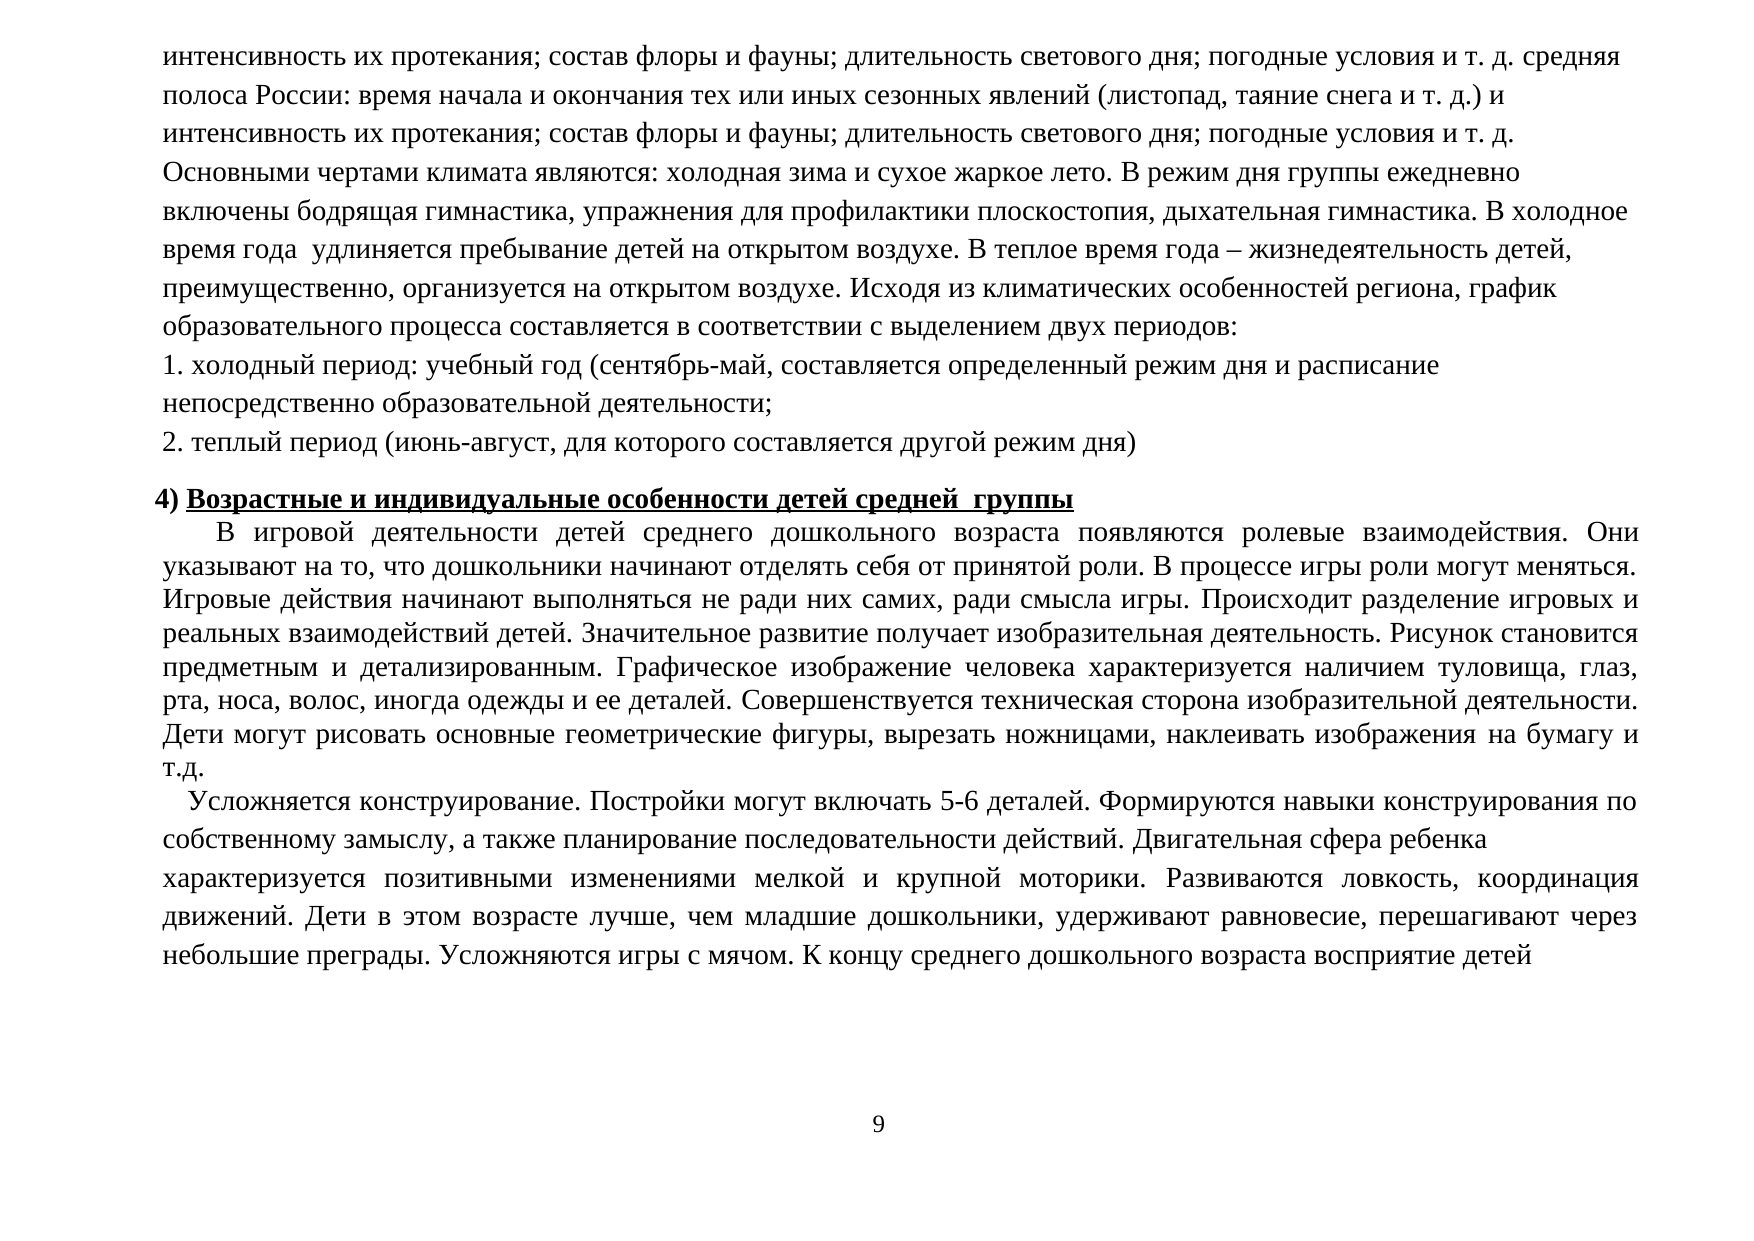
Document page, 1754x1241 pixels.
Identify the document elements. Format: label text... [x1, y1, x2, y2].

text интенсивность их протекания; состав флоры и фауны; длительность светового дня; погодные условия и т. д. средняя полоса России: время начала и окончания тех или иных сезонных явлений (листопад, таяние снега и т. д.) и интенсивность их протекания; состав флоры и фауны; длительность светового дня; погодные условия и т. д. Основными чертами климата являются: холодная зима и сухое жаркое лето. В режим дня группы ежедневно включены бодрящая гимнастика, упражнения для профилактики плоскостопия, дыхательная гимнастика. В холодное [148, 38, 1639, 226]
text В игровой деятельности детей среднего дошкольного возраста появляются ролевые взаимодействия. Они указывают на то, что дошкольники начинают отделять себя от принятой роли. В процессе игры роли могут меняться. Игровые действия начинают выполняться не ради них самих, ради смысла игры. Происходит разделение игровых и реальных взаимодействий детей. Значительное развитие получает изобразительная деятельность. Рисунок становится предметным и детализированным. Графическое изображение человека характеризуется наличием туловища, глаз, рта, носа, волос, иногда одежды и ее деталей. Совершенствуется техническая сторона изобразительной деятельности. Дети могут рисовать основные геометрические фигуры, вырезать ножницами, наклеивать изображения на бумагу и т.д. [162, 514, 1639, 783]
text 2. теплый период (июнь-август, для которого составляется другой режим дня) [118, 424, 1639, 457]
text Усложняется конструирование. Постройки могут включать 5-6 деталей. Формируются навыки конструирования по собственному замыслу, а также планирование последовательности действий. Двигательная сфера ребенка [162, 783, 1639, 855]
text 1. холодный период: учебный год (сентябрь-май, составляется определенный режим дня и расписание непосредственно образовательной деятельности; [118, 347, 1639, 419]
text 4) Возрастные и индивидуальные особенности детей средней группы [118, 481, 1639, 514]
text характеризуется позитивными изменениями мелкой и крупной моторики. Развиваются ловкость, координация движений. Дети в этом возрасте лучше, чем младшие дошкольники, удерживают равновесие, перешагивают через небольшие преграды. Усложняются игры с мячом. К концу среднего дошкольного возраста восприятие детей [162, 860, 1639, 971]
text время года удлиняется пребывание детей на открытом воздухе. В теплое время года – жизнедеятельность детей, преимущественно, организуется на открытом воздухе. Исходя из климатических особенностей региона, график образовательного процесса составляется в соответствии с выделением двух периодов: [148, 231, 1639, 342]
